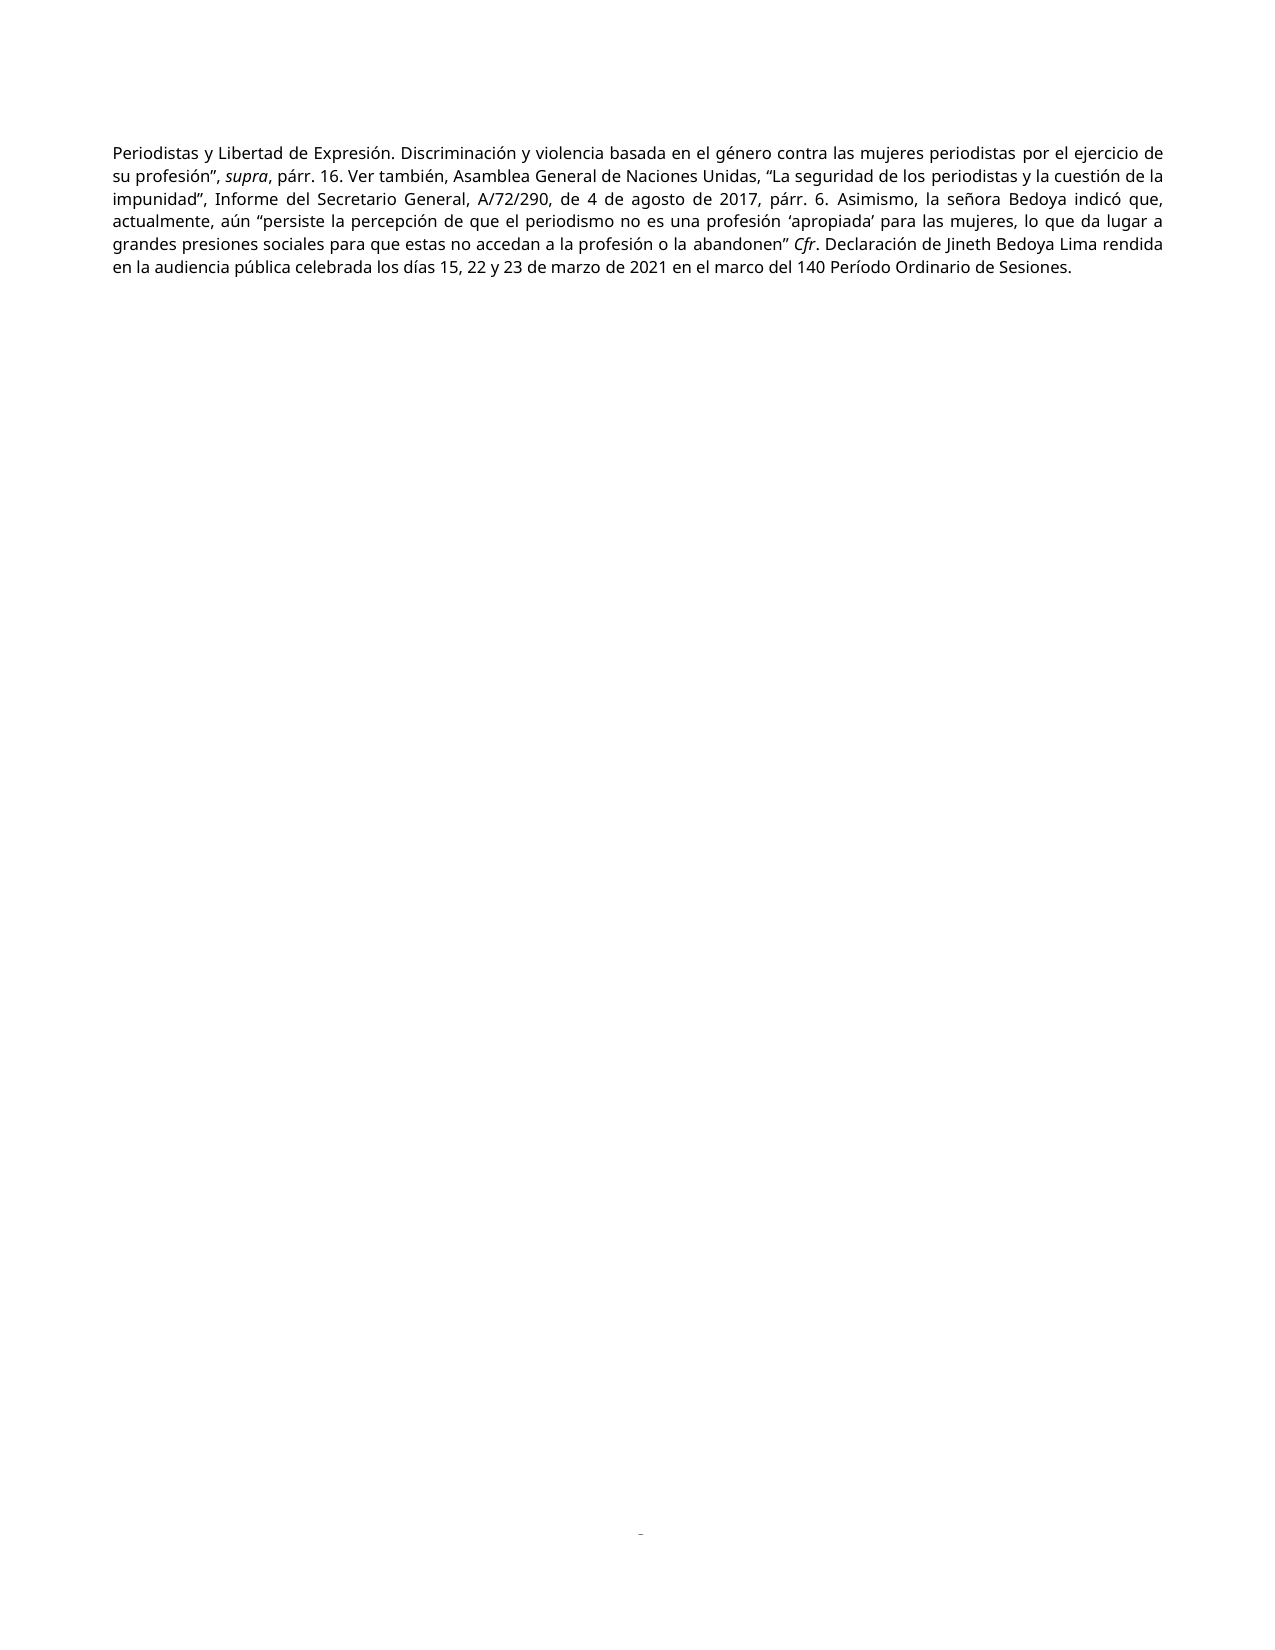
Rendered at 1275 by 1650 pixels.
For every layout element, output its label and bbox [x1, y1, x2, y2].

text [112, 142, 1163, 278]
